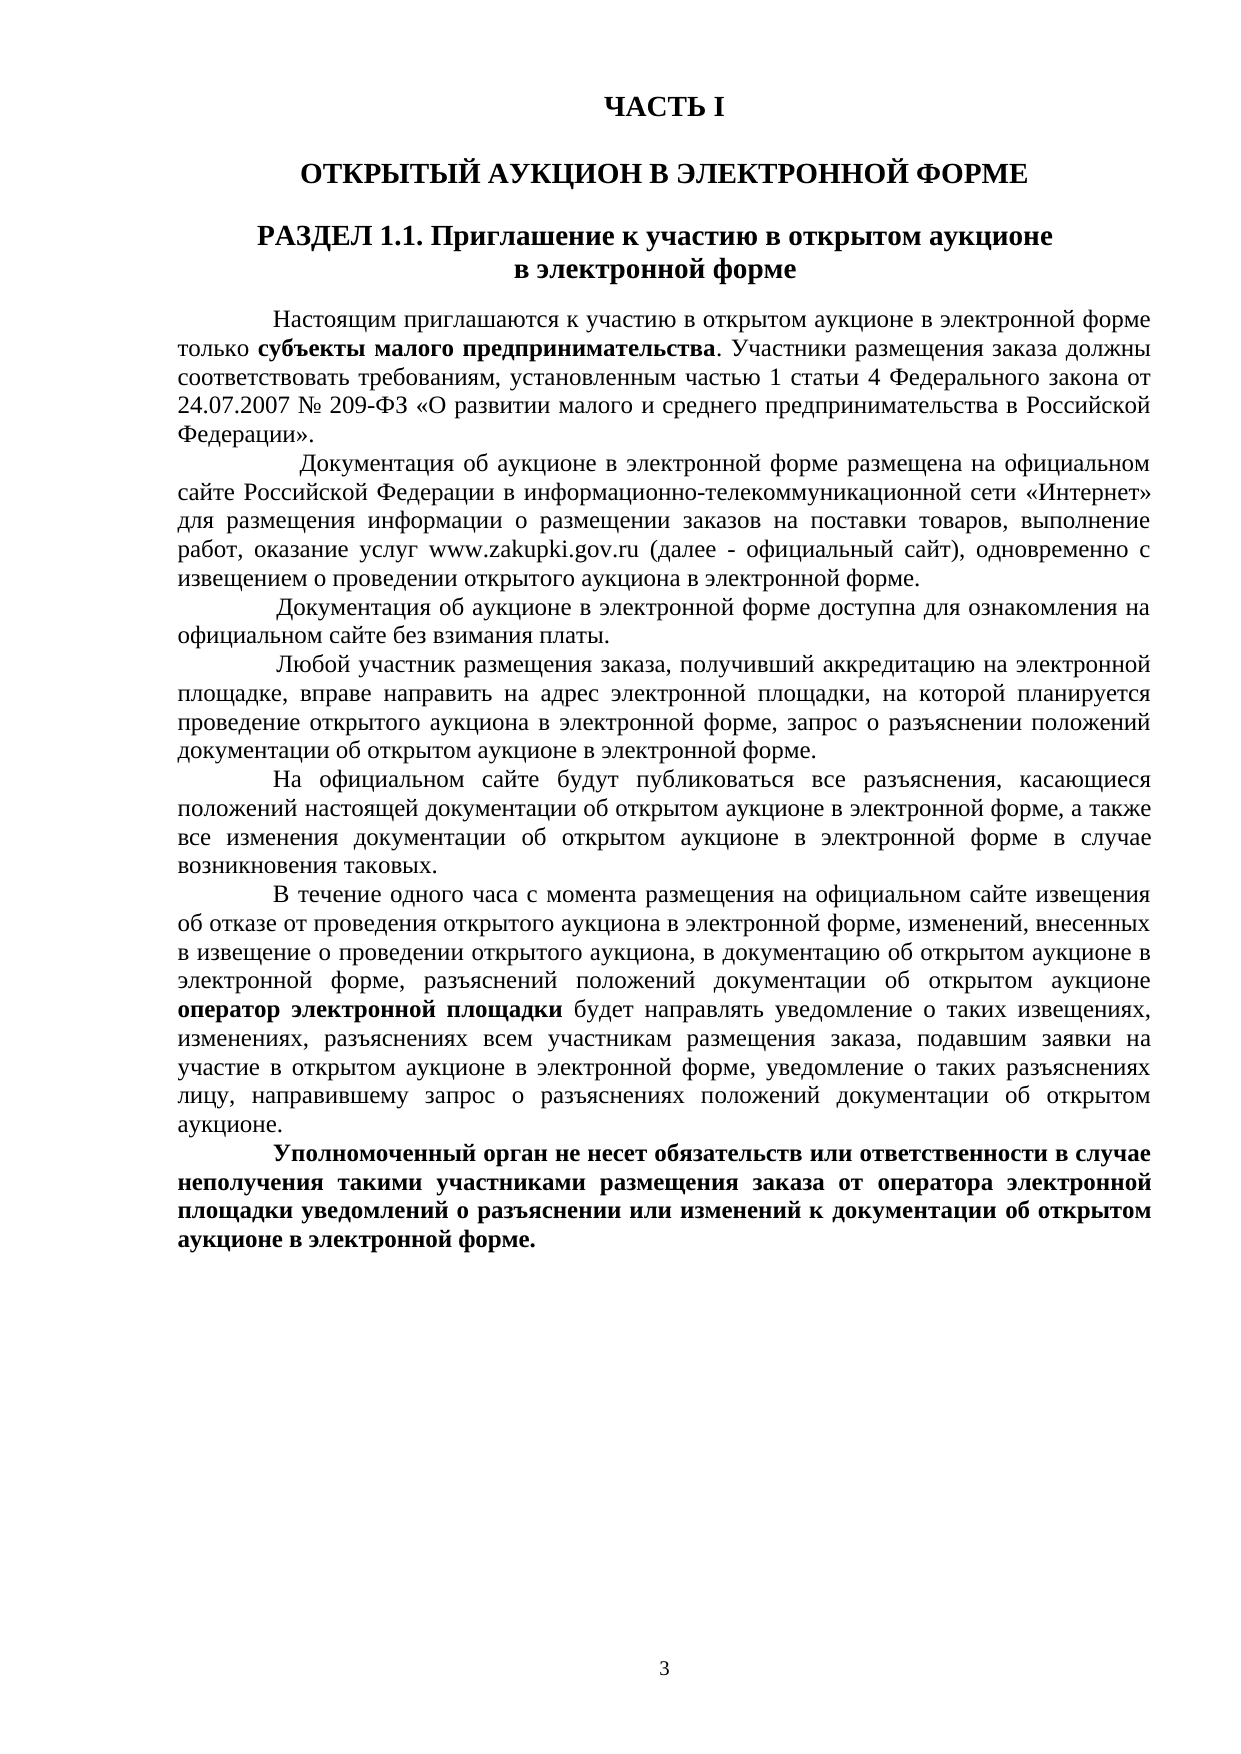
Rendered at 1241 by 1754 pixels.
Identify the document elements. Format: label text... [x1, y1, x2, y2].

text Любой участник размещения заказа, получивший аккредитацию на электронной площадке, вправе направить на адрес электронной площадки, на которой планируется проведение открытого аукциона в электронной форме, запрос о разъяснении положений документации об открытом аукционе в электронной форме. [177, 649, 1152, 764]
text Документация об аукционе в электронной форме размещена на официальном сайте Российской Федерации в информационно-телекоммуникационной сети «Интернет» для размещения информации о размещении заказов на поставки товаров, выполнение работ, оказание услуг www.zakupki.gov.ru (далее - официальный сайт), одновременно с извещением о проведении открытого аукциона в электронной форме. [177, 448, 1152, 592]
text в электронной форме [158, 252, 1152, 285]
text Настоящим приглашаются к участию в открытом аукционе в электронной форме только субъекты малого предпринимательства. Участники размещения заказа должны соответствовать требованиям, установленным частью 1 статьи 4 Федерального закона от 24.07.2007 № 209-ФЗ «О развитии малого и среднего предпринимательства в Российской Федерации». [177, 304, 1152, 448]
text На официальном сайте будут публиковаться все разъяснения, касающиеся положений настоящей документации об открытом аукционе в электронной форме, а также все изменения документации об открытом аукционе в электронной форме в случае возникновения таковых. [177, 764, 1152, 879]
text ОТКРЫТЫЙ АУКЦИОН В ЭЛЕКТРОННОЙ ФОРМЕ [177, 156, 1152, 189]
text РАЗДЕЛ 1.1. Приглашение к участию в открытом аукционе [158, 218, 1152, 252]
text Часть I [177, 89, 1152, 122]
text Уполномоченный орган не несет обязательств или ответственности в случае неполучения такими участниками размещения заказа от оператора электронной площадки уведомлений о разъяснении или изменений к документации об открытом аукционе в электронной форме. [177, 1138, 1152, 1253]
text Документация об аукционе в электронной форме доступна для ознакомления на официальном сайте без взимания платы. [177, 592, 1152, 649]
text В течение одного часа с момента размещения на официальном сайте извещения об отказе от проведения открытого аукциона в электронной форме, изменений, внесенных в извещение о проведении открытого аукциона, в документацию об открытом аукционе в электронной форме, разъяснений положений документации об открытом аукционе оператор электронной площадки будет направлять уведомление о таких извещениях, изменениях, разъяснениях всем участникам размещения заказа, подавшим заявки на участие в открытом аукционе в электронной форме, уведомление о таких разъяснениях лицу, направившему запрос о разъяснениях положений документации об открытом аукционе. [177, 879, 1152, 1138]
